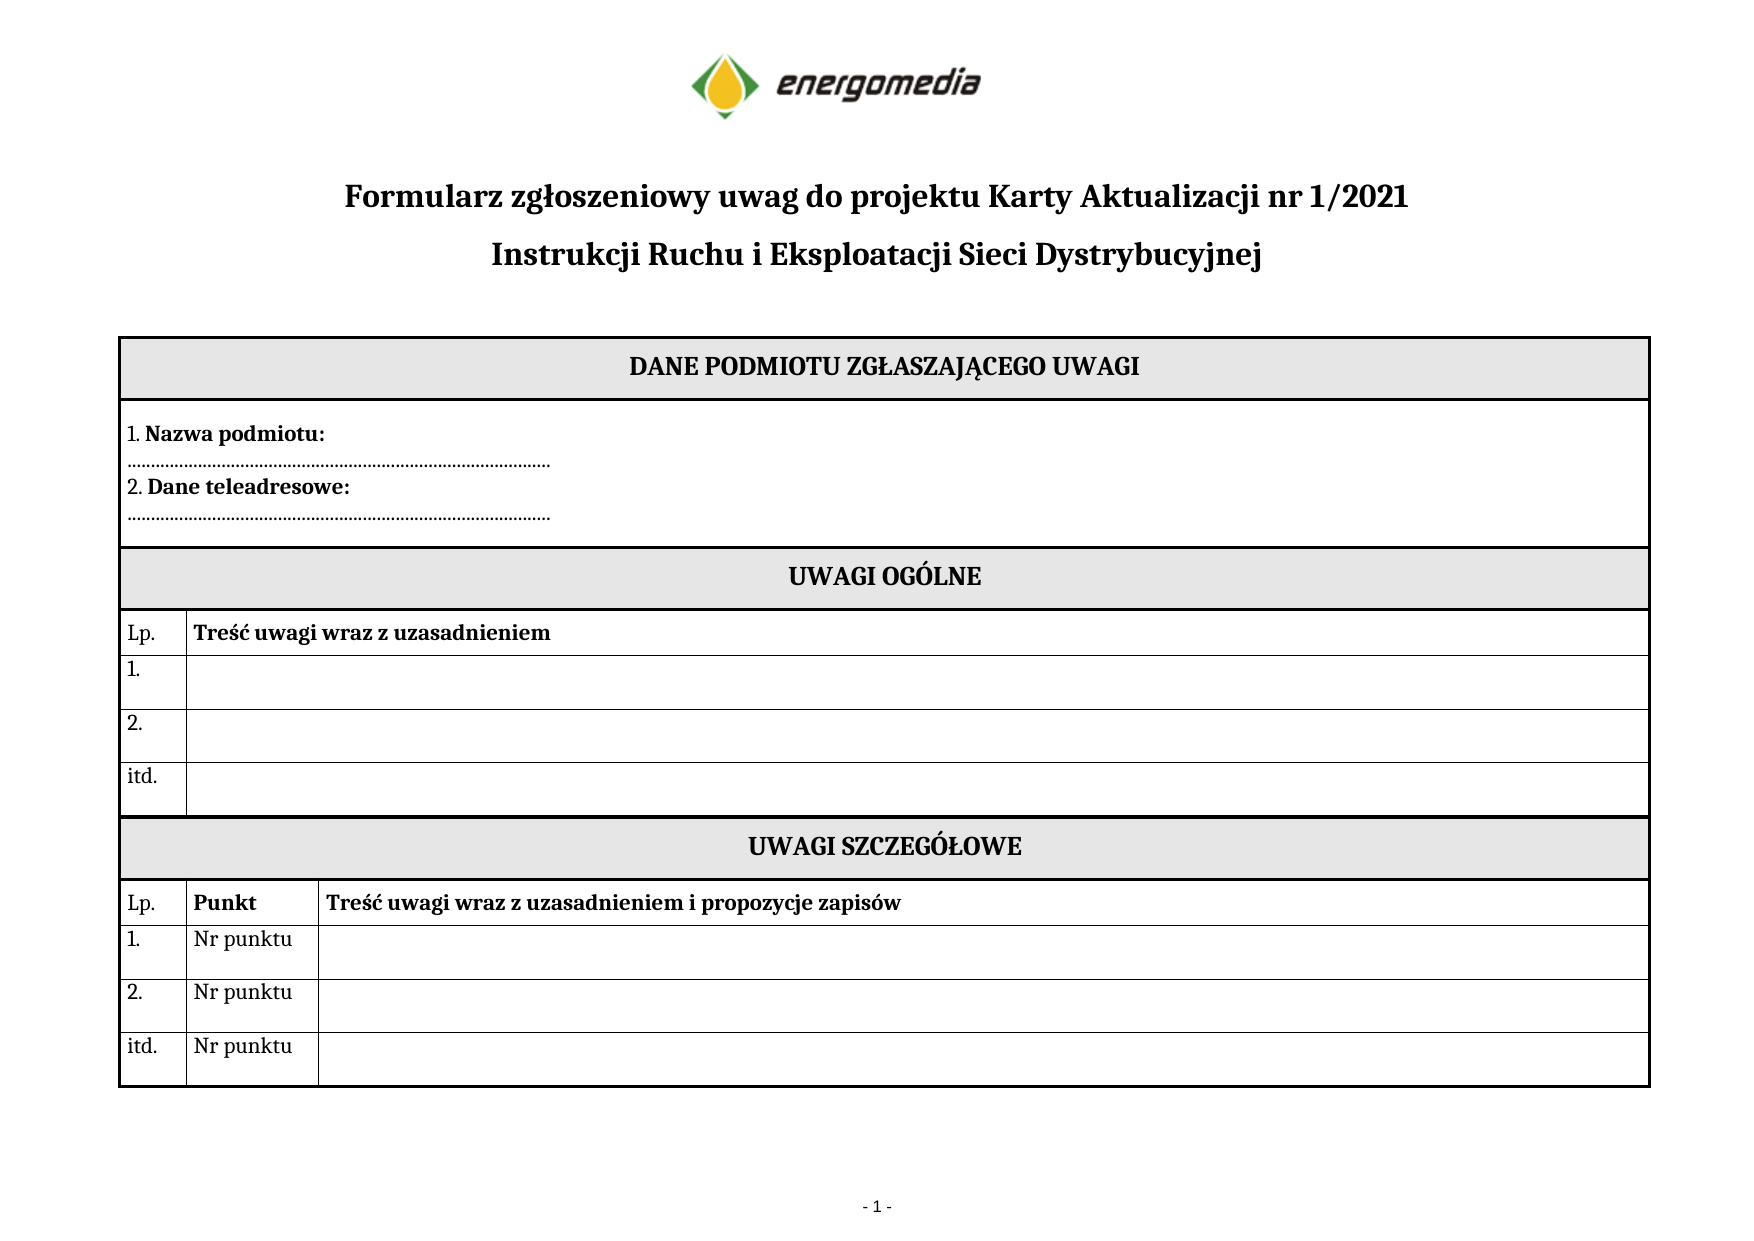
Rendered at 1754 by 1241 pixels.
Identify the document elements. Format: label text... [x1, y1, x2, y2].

text Instrukcji Ruchu i Eksploatacji Sieci Dystrybucyjnej [118, 235, 1636, 320]
table_cell [319, 1033, 1648, 1085]
table_cell UWAGI OGÓLNE [121, 549, 1648, 608]
text Formularz zgłoszeniowy uwag do projektu Karty Aktualizacji nr 1/2021 [118, 178, 1636, 216]
table_cell [319, 980, 1648, 1032]
table_header DANE PODMIOTU ZGŁASZAJĄCEGO UWAGI [121, 339, 1648, 398]
table_cell [187, 763, 1648, 815]
table_cell 1. [121, 656, 186, 709]
table_cell UWAGI SZCZEGÓŁOWE [121, 819, 1648, 878]
table_cell itd. [121, 1033, 186, 1085]
table_cell Nr punktu [187, 926, 318, 979]
table_cell Punkt [187, 881, 318, 925]
table_cell [187, 710, 1648, 762]
table_cell 2. [121, 710, 186, 762]
table_cell Lp. [121, 611, 186, 655]
table_cell Nr punktu [187, 1033, 318, 1085]
table_cell [319, 926, 1648, 979]
picture [688, 6, 1066, 163]
table_cell Treść uwagi wraz z uzasadnieniem [187, 611, 1648, 655]
table_cell 1. [121, 926, 186, 979]
table_cell Nr punktu [187, 980, 318, 1032]
table_cell Treść uwagi wraz z uzasadnieniem i propozycje zapisów [319, 881, 1648, 925]
table_cell Lp. [121, 881, 186, 925]
table_cell 2. [121, 980, 186, 1032]
table_cell 1. Nazwa podmiotu: .......................................................................................... 2. Dane teleadresowe: .......................................................................................... [121, 401, 1648, 546]
table_cell itd. [121, 763, 186, 815]
table_cell [187, 656, 1648, 709]
